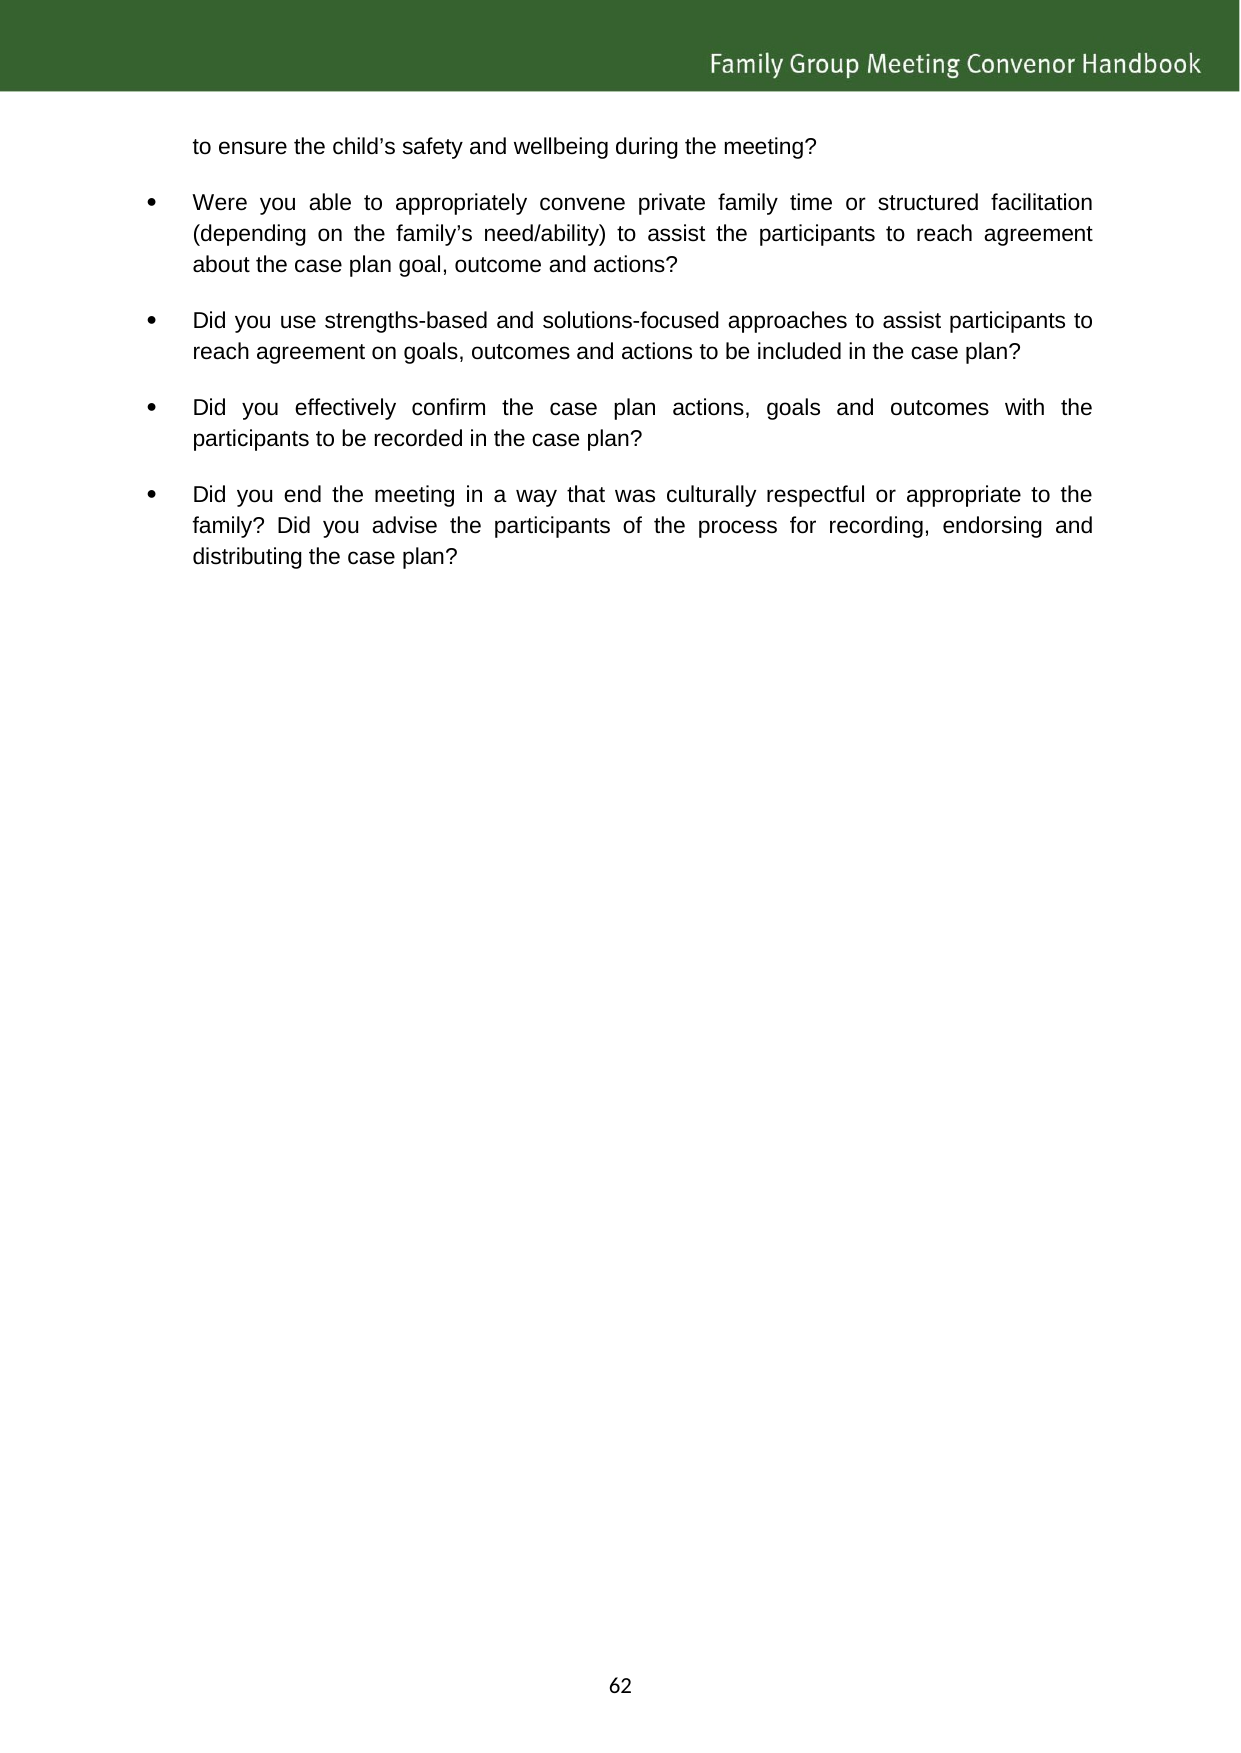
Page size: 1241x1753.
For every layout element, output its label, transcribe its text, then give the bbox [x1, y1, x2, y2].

picture [0, 0, 1240, 92]
list Did you use strengths-based and solutions-focused approaches to assist participants to reach agreement on goals, outcomes and actions to be included in the case plan? [148, 307, 1093, 364]
list Did you effectively confirm the case plan actions, goals and outcomes with the participants to be recorded in the case plan? [148, 394, 1093, 452]
list Were you able to appropriately convene private family time or structured facilitation (depending on the family’s need/ability) to assist the participants to reach agreement about the case plan goal, outcome and actions? [148, 189, 1093, 277]
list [148, 133, 1093, 159]
list Did you end the meeting in a way that was culturally respectful or appropriate to the family? Did you advise the participants of the process for recording, endorsing and distributing the case plan? [148, 481, 1093, 570]
